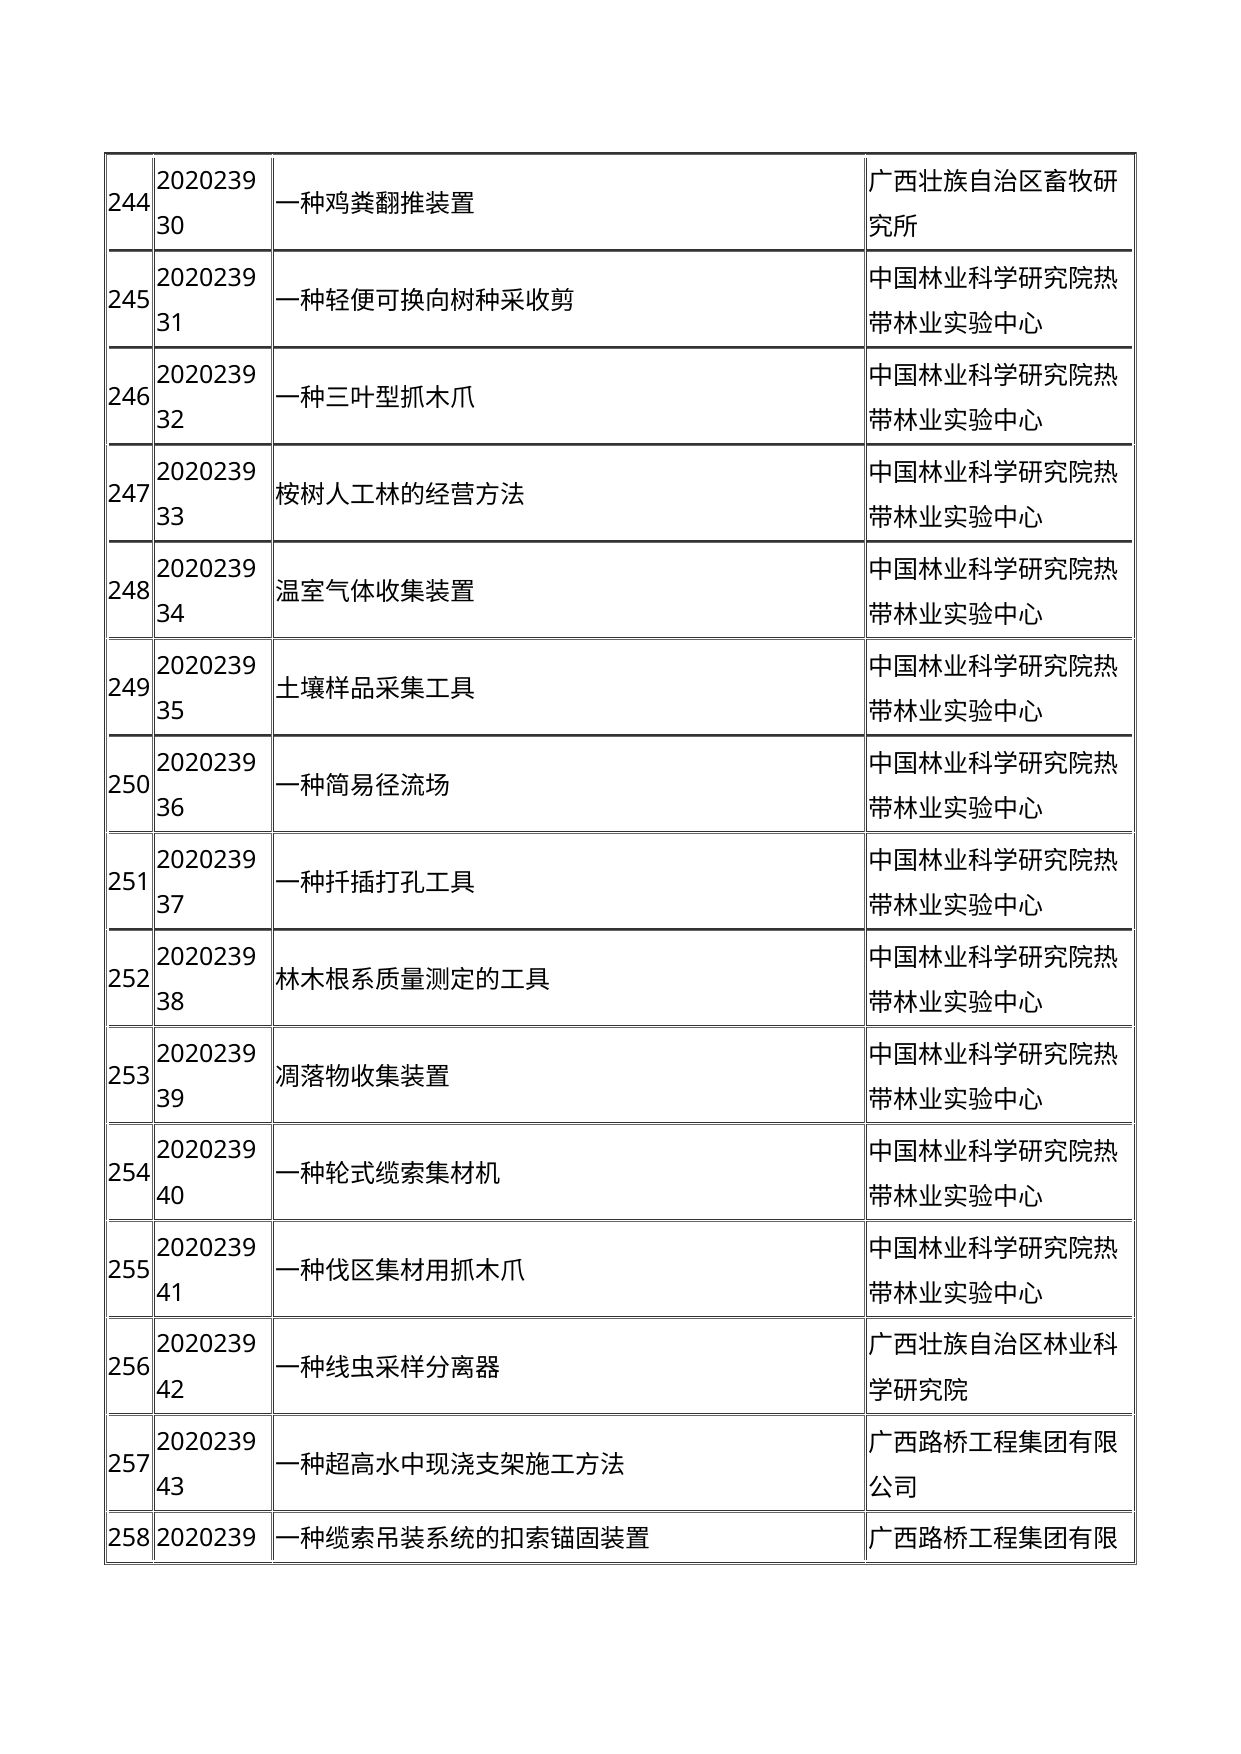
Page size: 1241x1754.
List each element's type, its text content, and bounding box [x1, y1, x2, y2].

table_cell 249 [105, 637, 154, 734]
table_cell 中国林业科学研究院热带林业实验中心 [866, 1122, 1135, 1219]
table_cell 一种扦插打孔工具 [274, 834, 864, 928]
table_cell 广西路桥工程集团有限公司 [866, 1413, 1135, 1510]
table_cell 中国林业科学研究院热带林业实验中心 [866, 637, 1135, 734]
table_cell 广西路桥工程集团有限公司 [866, 1510, 1135, 1561]
table_cell 202023940 [155, 1125, 271, 1219]
table_cell 202023932 [155, 349, 271, 443]
table_cell 255 [105, 1219, 154, 1316]
table_cell 254 [105, 1122, 154, 1219]
table_cell 一种轻便可换向树种采收剪 [274, 252, 864, 346]
table_cell 中国林业科学研究院热带林业实验中心 [867, 346, 1134, 443]
table_cell 248 [107, 540, 152, 637]
table_cell 250 [107, 734, 152, 831]
table_cell 202023941 [155, 1222, 271, 1316]
table_cell 一种简易径流场 [274, 737, 864, 831]
table_cell 257 [105, 1413, 154, 1510]
table_cell 244 [107, 155, 154, 249]
table_cell 202023943 [155, 1416, 271, 1510]
table_cell 258 [105, 1510, 154, 1561]
table_cell 202023936 [155, 737, 271, 831]
table_cell 中国林业科学研究院热带林业实验中心 [867, 734, 1134, 831]
table_cell 251 [105, 831, 154, 928]
table_cell 中国林业科学研究院热带林业实验中心 [867, 249, 1134, 346]
table_cell 253 [105, 1025, 154, 1122]
table_cell 桉树人工林的经营方法 [274, 446, 864, 540]
table_cell 202023944 [154, 1513, 272, 1561]
table_cell 中国林业科学研究院热带林业实验中心 [866, 1025, 1135, 1122]
table_cell 202023942 [155, 1319, 271, 1413]
table_cell 一种缆索吊装系统的扣索锚固装置 [273, 1513, 866, 1561]
table_cell 中国林业科学研究院热带林业实验中心 [867, 928, 1135, 1025]
table_cell 土壤样品采集工具 [274, 640, 864, 734]
table_cell 247 [105, 443, 152, 540]
table_cell 中国林业科学研究院热带林业实验中心 [866, 831, 1135, 928]
table_cell 202023931 [155, 252, 271, 346]
table_cell 广西壮族自治区畜牧研究所 [866, 155, 1134, 249]
table_cell 202023935 [155, 640, 271, 734]
table_cell 256 [105, 1316, 154, 1413]
table_cell 中国林业科学研究院热带林业实验中心 [867, 540, 1134, 637]
table_cell 一种超高水中现浇支架施工方法 [274, 1416, 864, 1510]
table_cell 广西壮族自治区林业科学研究院 [866, 1316, 1135, 1413]
table_cell 202023939 [155, 1028, 271, 1122]
table_cell 一种伐区集材用抓木爪 [274, 1222, 864, 1316]
table_cell 202023937 [155, 834, 271, 928]
table_cell 林木根系质量测定的工具 [274, 931, 864, 1025]
table_cell 温室气体收集装置 [274, 543, 864, 637]
table_cell 245 [107, 249, 152, 346]
table_cell 202023933 [155, 446, 271, 540]
table_cell 一种线虫采样分离器 [274, 1319, 864, 1413]
table_cell 一种轮式缆索集材机 [274, 1125, 864, 1219]
table_cell 202023938 [155, 931, 271, 1025]
table_cell 一种鸡粪翻推装置 [273, 155, 866, 249]
table_cell 252 [105, 928, 152, 1025]
table_cell 凋落物收集装置 [274, 1028, 864, 1122]
table_cell 202023930 [154, 155, 272, 249]
table_cell 246 [107, 346, 152, 443]
table_cell 中国林业科学研究院热带林业实验中心 [866, 1219, 1135, 1316]
table_cell 202023934 [155, 543, 271, 637]
table_cell 一种三叶型抓木爪 [274, 349, 864, 443]
table_cell 中国林业科学研究院热带林业实验中心 [867, 443, 1135, 540]
